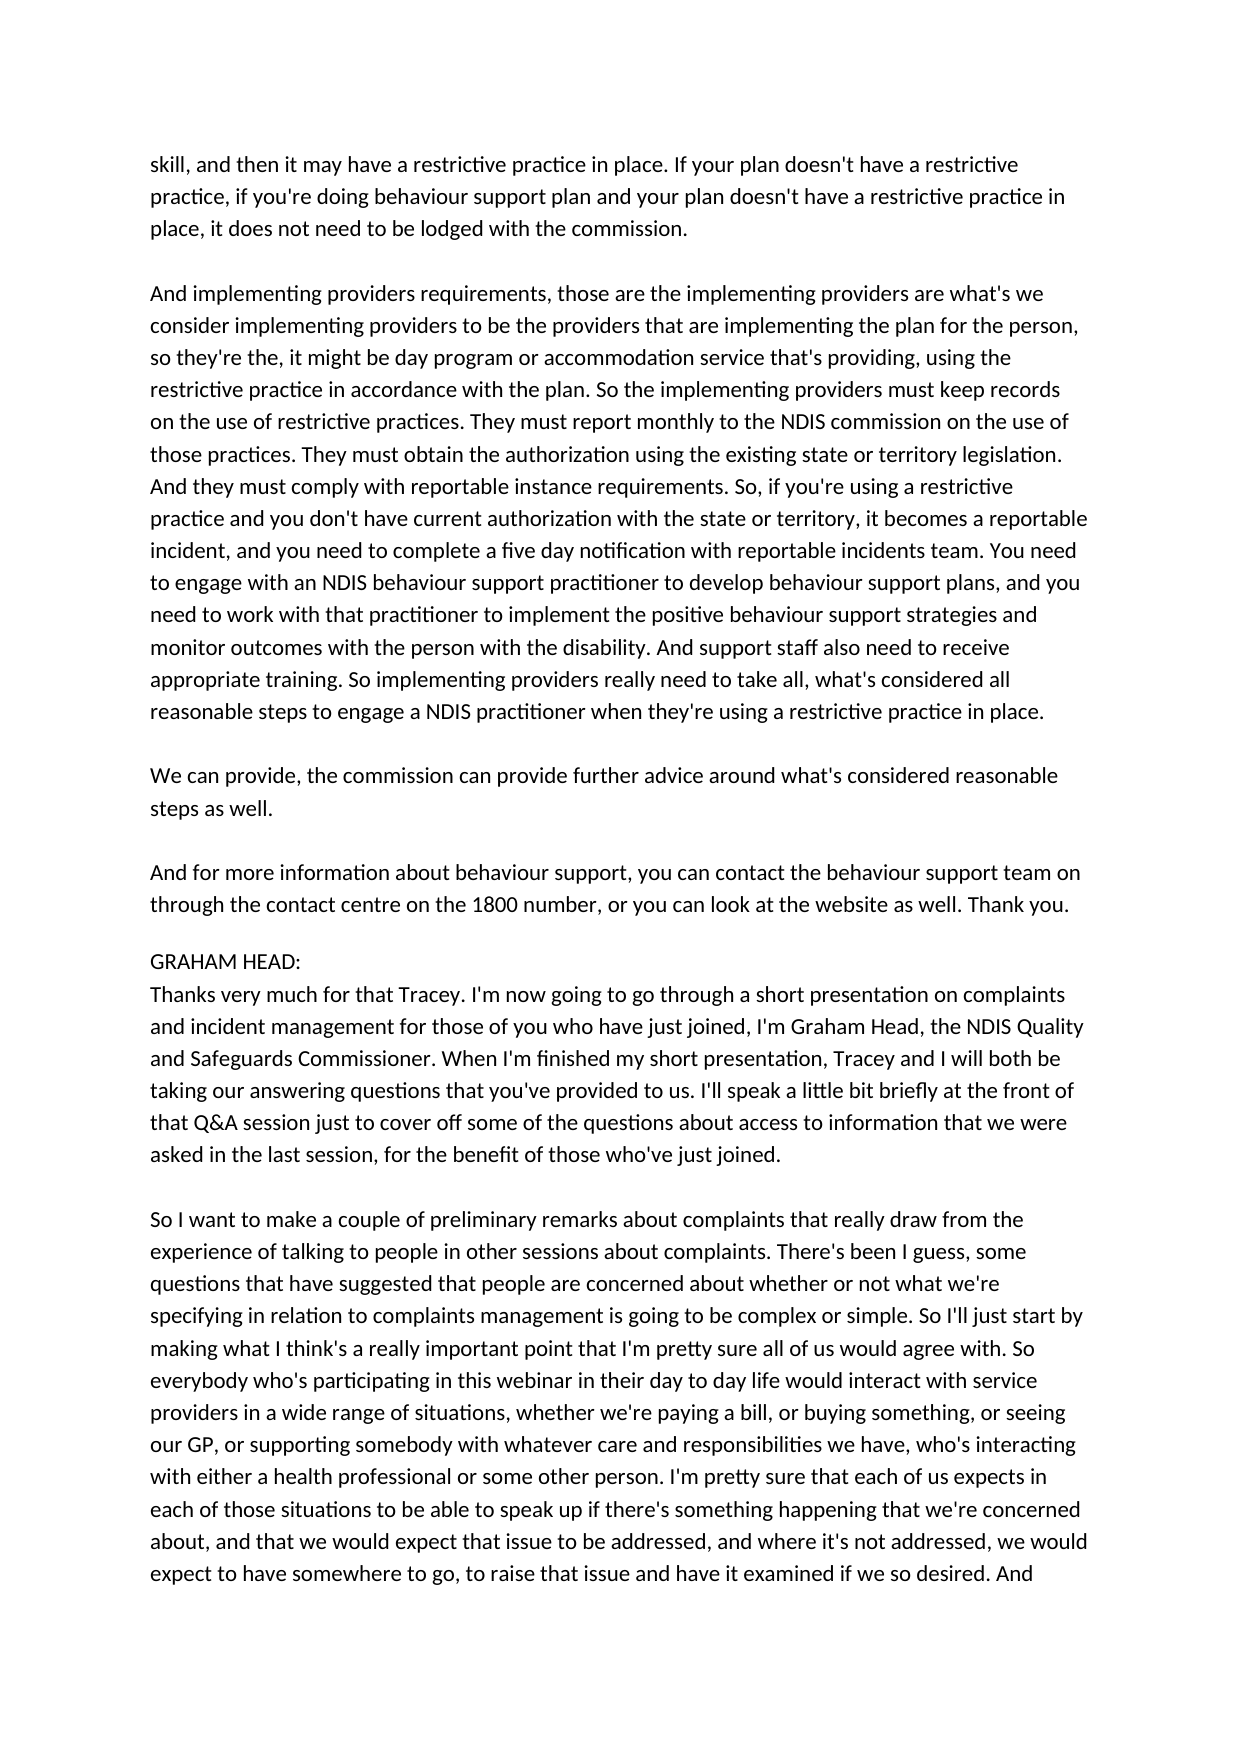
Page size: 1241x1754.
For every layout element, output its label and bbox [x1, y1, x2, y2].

text [150, 947, 1090, 1587]
text [150, 150, 1090, 918]
